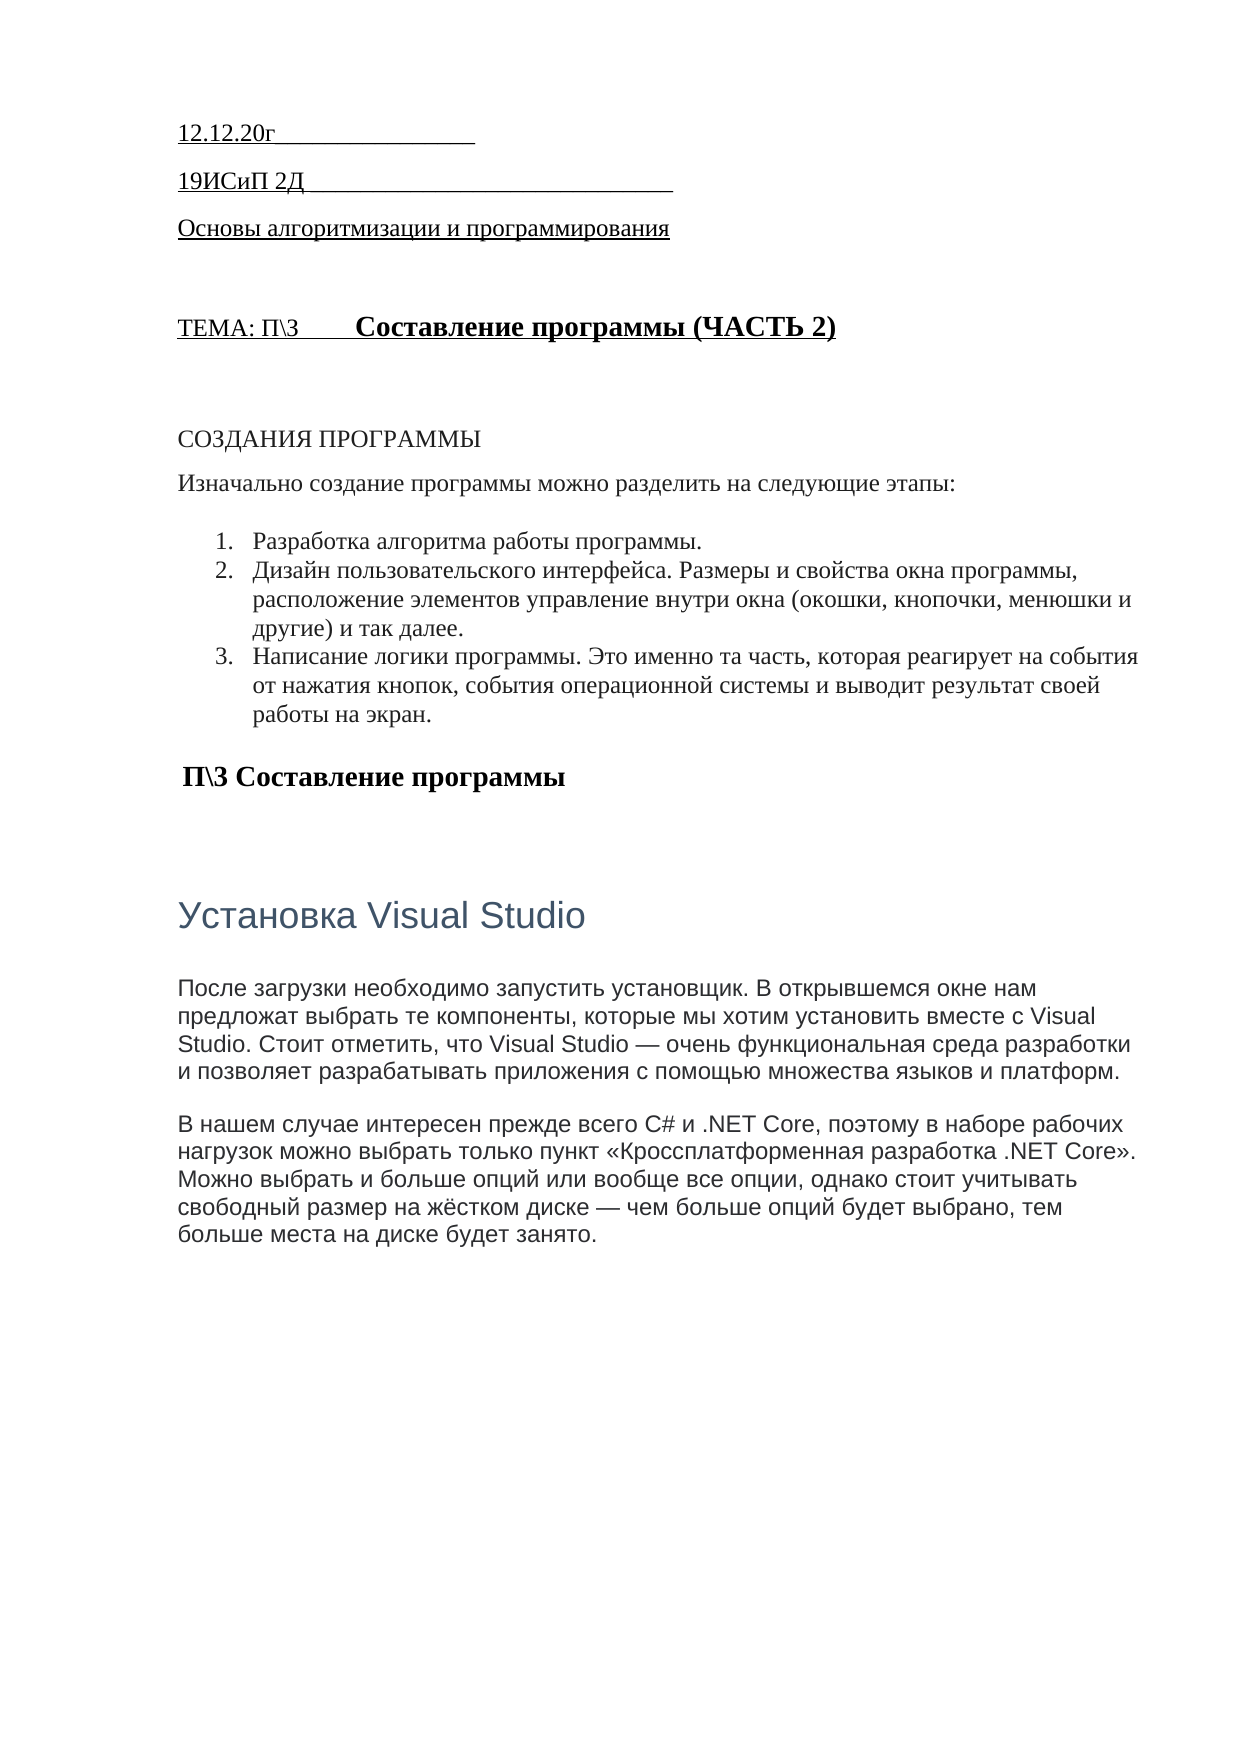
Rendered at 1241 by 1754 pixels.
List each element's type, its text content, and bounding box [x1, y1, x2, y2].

text СОЗДАНИЯ ПРОГРАММЫ [177, 424, 1152, 453]
text ТЕМА: П\З Составление программы (ЧАСТЬ 2) [177, 309, 1152, 342]
text Установка Visual Studio [177, 887, 1152, 937]
list Написание логики программы. Это именно та часть, которая реагирует на события от нажатия кнопок, события операционной системы и выводит результат своей работы на экран. [215, 641, 1152, 728]
text 12.12.20г________________ [177, 118, 1152, 147]
text 19ИСиП 2Д _____________________________ [177, 166, 1152, 194]
text П\3 Составление программы [177, 759, 1152, 792]
text В нашем случае интересен прежде всего C# и .NET Core, поэтому в наборе рабочих нагрузок можно выбрать только пункт «Кроссплатформенная разработка .NET Core». Можно выбрать и больше опций или вообще все опции, однако стоит учитывать свободный размер на жёстком диске — чем больше опций будет выбрано, тем больше места на диске будет занято. [177, 1110, 1152, 1248]
text Изначально создание программы можно разделить на следующие этапы: [177, 468, 1152, 497]
list Разработка алгоритма работы программы. [215, 526, 1152, 555]
text После загрузки необходимо запустить установщик. В открывшемся окне нам предложат выбрать те компоненты, которые мы хотим установить вместе с Visual Studio. Стоит отметить, что Visual Studio — очень функциональная среда разработки и позволяет разрабатывать приложения с помощью множества языков и платформ. [177, 974, 1152, 1085]
text Основы алгоритмизации и программирования [177, 213, 1152, 242]
list Дизайн пользовательского интерфейса. Размеры и свойства окна программы, расположение элементов управление внутри окна (окошки, кнопочки, менюшки и другие) и так далее. [215, 555, 1152, 641]
